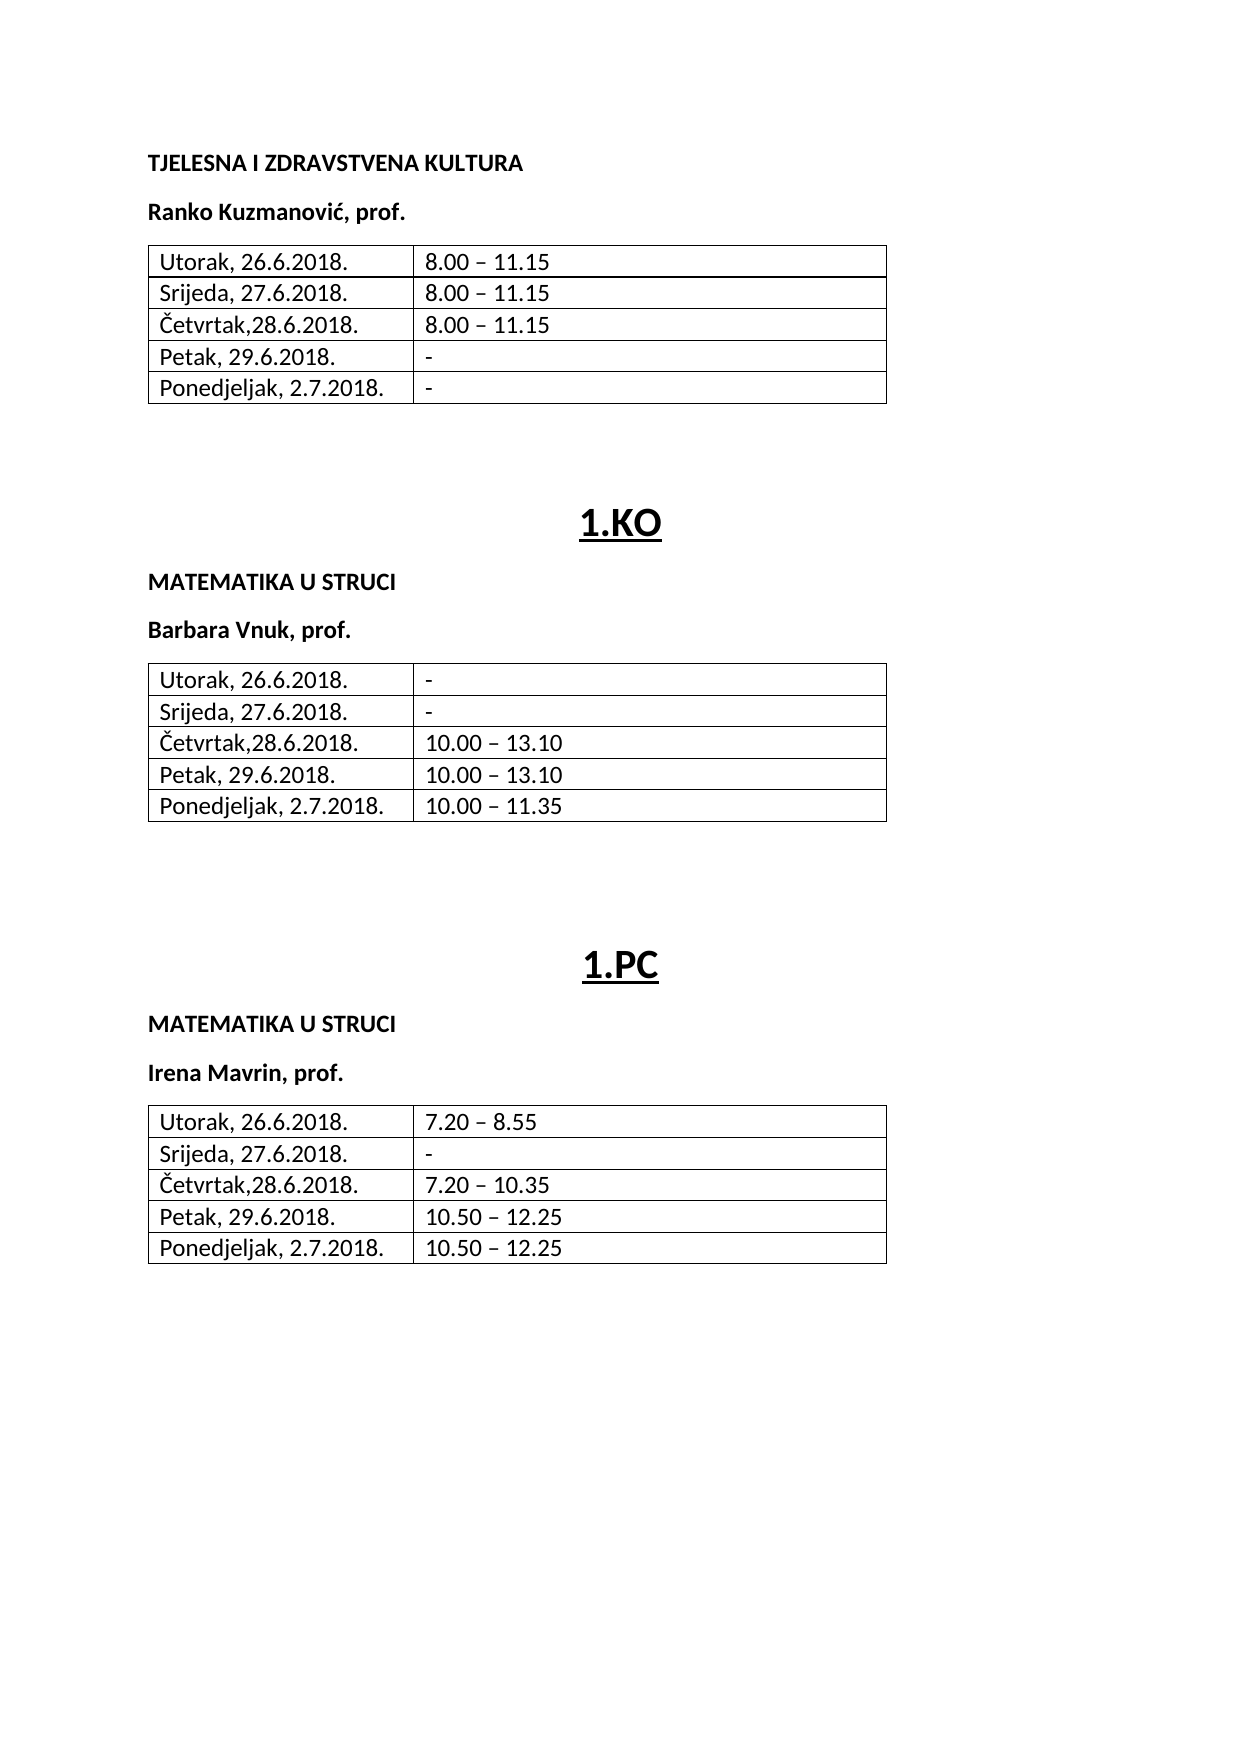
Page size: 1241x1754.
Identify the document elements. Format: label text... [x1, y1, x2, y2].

table_cell 7.20 – 10.35 [414, 1170, 886, 1200]
text 1.KO [148, 496, 1093, 547]
text Irena Mavrin, prof. [148, 1057, 1093, 1087]
table_cell 10.00 – 13.10 [414, 759, 886, 789]
table_cell - [414, 341, 886, 371]
table_cell 8.00 – 11.15 [414, 278, 886, 308]
table_cell Četvrtak,28.6.2018. [149, 309, 413, 339]
table_cell - [414, 696, 886, 726]
text TJELESNA I ZDRAVSTVENA KULTURA [148, 148, 1093, 178]
table_cell - [414, 1138, 886, 1168]
table_cell 8.00 – 11.15 [414, 309, 886, 339]
table_cell 10.50 – 12.25 [414, 1233, 886, 1263]
text Barbara Vnuk, prof. [148, 614, 1093, 645]
text MATEMATIKA U STRUCI [148, 566, 1093, 596]
table_cell - [414, 372, 886, 403]
table_header 8.00 – 11.15 [414, 246, 886, 276]
table_cell 10.00 – 11.35 [414, 790, 886, 821]
table_cell Ponedjeljak, 2.7.2018. [149, 1233, 413, 1263]
table_cell Ponedjeljak, 2.7.2018. [149, 790, 413, 821]
table_cell 10.00 – 13.10 [414, 727, 886, 758]
table_cell Srijeda, 27.6.2018. [149, 278, 413, 308]
table_cell 10.50 – 12.25 [414, 1201, 886, 1232]
table_header 7.20 – 8.55 [414, 1106, 886, 1137]
table_cell Petak, 29.6.2018. [149, 1201, 413, 1232]
table_header Utorak, 26.6.2018. [149, 664, 413, 695]
table_cell Petak, 29.6.2018. [149, 759, 413, 789]
table_cell Ponedjeljak, 2.7.2018. [149, 372, 413, 403]
table_cell Petak, 29.6.2018. [149, 341, 413, 371]
text MATEMATIKA U STRUCI [148, 1008, 1093, 1038]
table_cell Srijeda, 27.6.2018. [149, 696, 413, 726]
table_header Utorak, 26.6.2018. [149, 246, 413, 276]
table_header Utorak, 26.6.2018. [149, 1106, 413, 1137]
table_cell Četvrtak,28.6.2018. [149, 1170, 413, 1200]
table_header - [414, 664, 886, 695]
table_cell Četvrtak,28.6.2018. [149, 727, 413, 758]
text 1.PC [148, 938, 1093, 989]
text Ranko Kuzmanović, prof. [148, 196, 1093, 227]
table_cell Srijeda, 27.6.2018. [149, 1138, 413, 1168]
